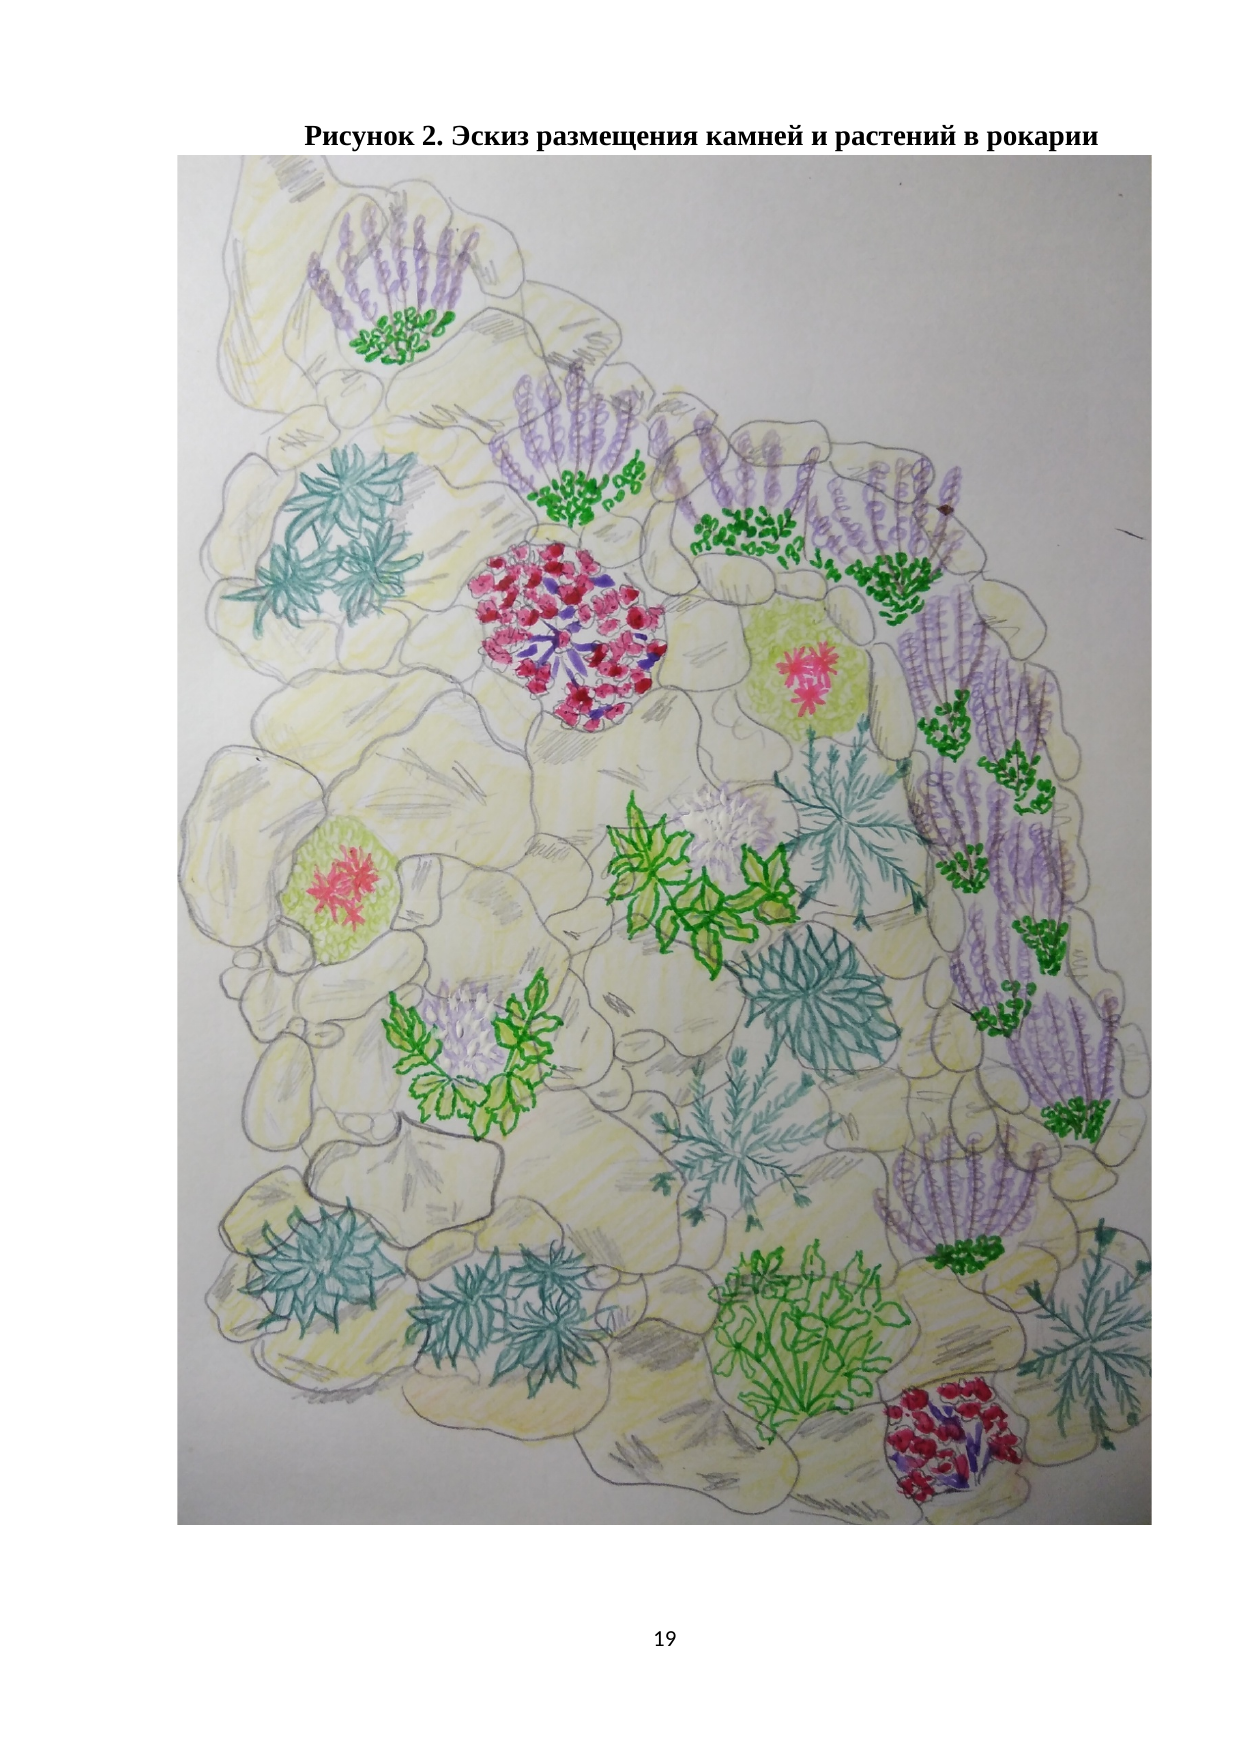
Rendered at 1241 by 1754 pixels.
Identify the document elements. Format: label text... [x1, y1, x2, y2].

picture [177, 155, 1152, 1525]
text Рисунок 2. Эскиз размещения камней и растений в рокарии [177, 118, 1152, 155]
